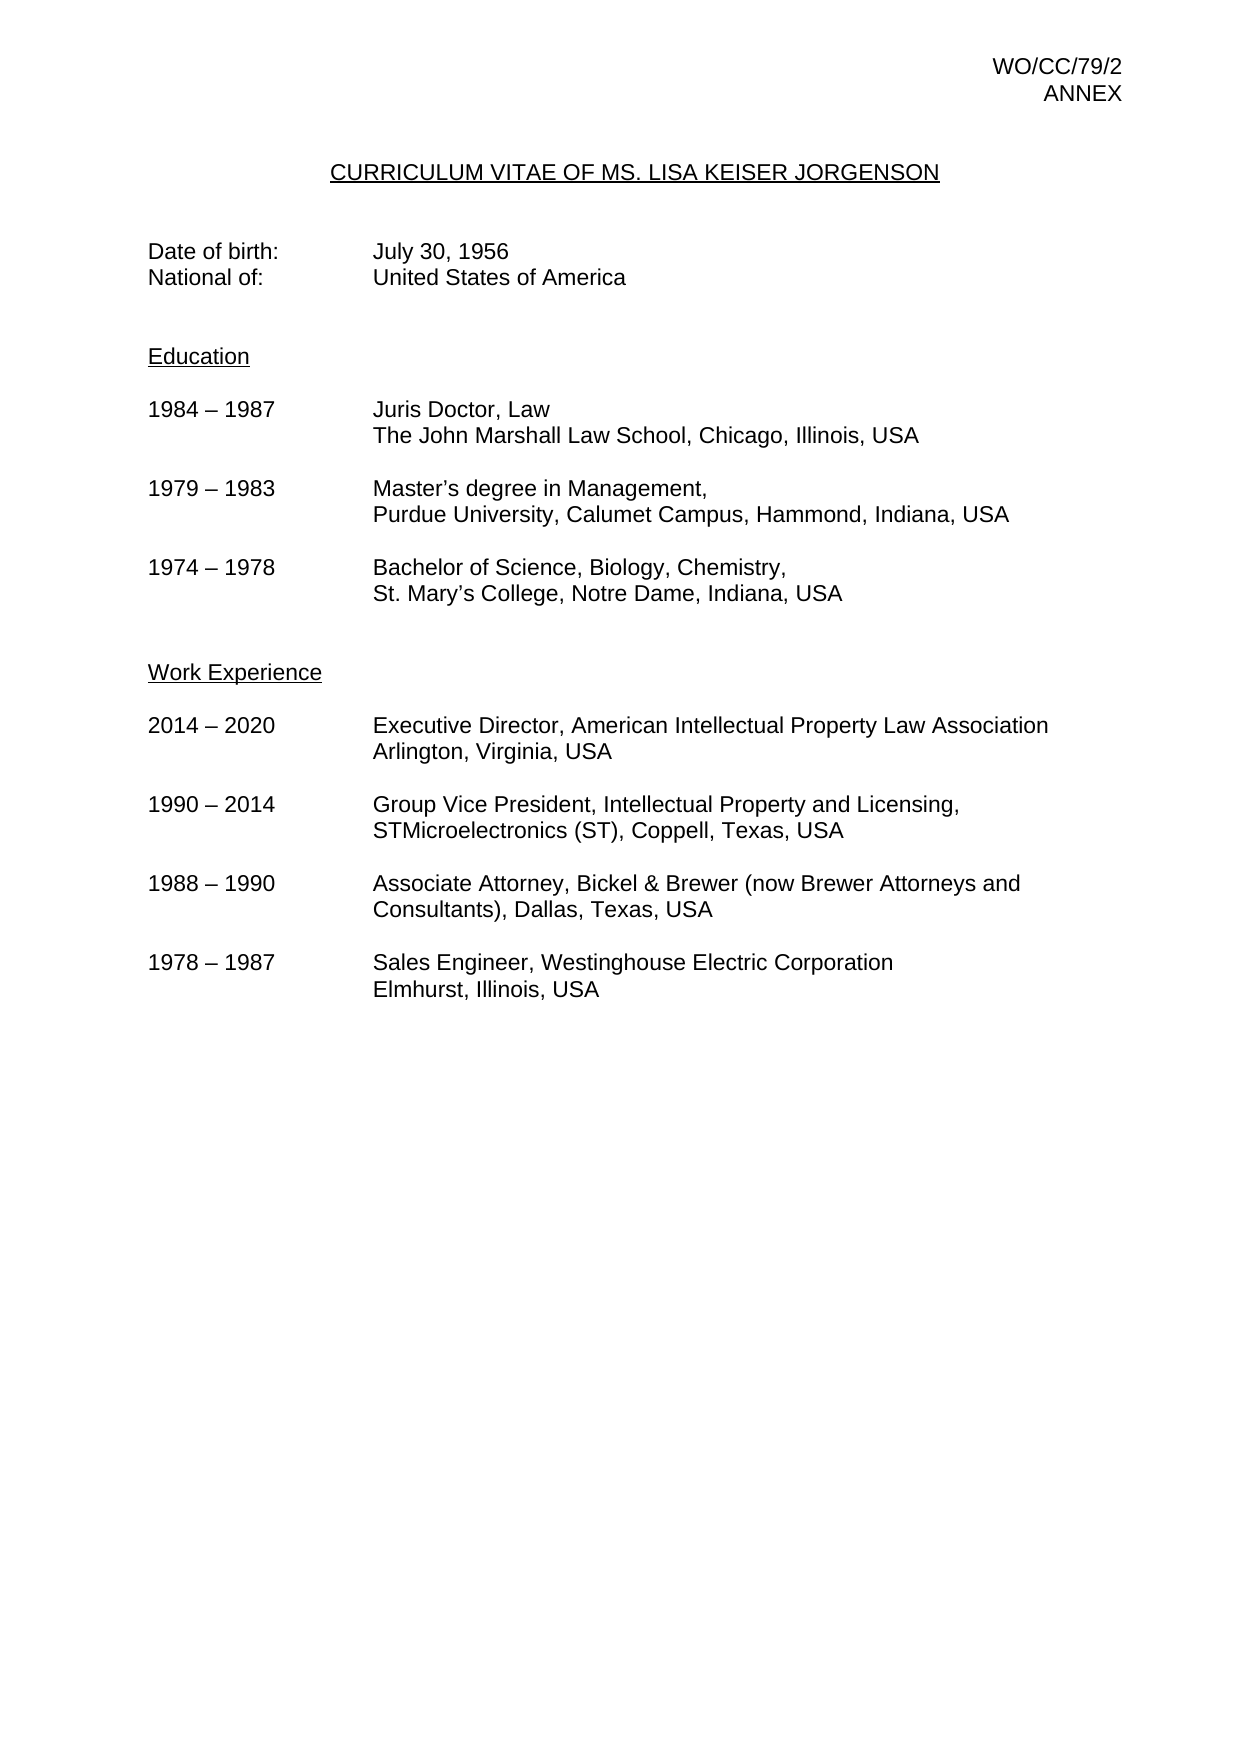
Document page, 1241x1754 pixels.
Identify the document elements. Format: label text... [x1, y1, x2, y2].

text 1979 – 1983 Master’s degree in Management, [148, 475, 1122, 501]
text Work Experience [148, 659, 1122, 686]
text Elmhurst, Illinois, USA [148, 976, 1122, 1002]
text Purdue University, Calumet Campus, Hammond, Indiana, USA [148, 501, 1122, 527]
text CURRICULUM VITAE OF MS. LISA KEISER JORGENSON [148, 158, 1122, 185]
text 1978 – 1987 Sales Engineer, Westinghouse Electric Corporation [148, 949, 1122, 976]
text 1974 – 1978 Bachelor of Science, Biology, Chemistry, [148, 554, 1122, 580]
text Date of birth: July 30, 1956 [148, 238, 1122, 264]
text 2014 – 2020 Executive Director, American Intellectual Property Law Association Arlington, Virginia, USA [148, 712, 1122, 765]
text 1988 – 1990 Associate Attorney, Bickel & Brewer (now Brewer Attorneys and Consultants), Dallas, Texas, USA [148, 870, 1122, 923]
text St. Mary’s College, Notre Dame, Indiana, USA [148, 580, 1122, 607]
text Education [148, 343, 1122, 369]
text The John Marshall Law School, Chicago, Illinois, USA [148, 422, 1122, 448]
text 1984 – 1987 Juris Doctor, Law [148, 396, 1122, 422]
text National of: United States of America [148, 264, 1122, 290]
text 1990 – 2014 Group Vice President, Intellectual Property and Licensing, STMicroelectronics (ST), Coppell, Texas, USA [148, 791, 1122, 844]
